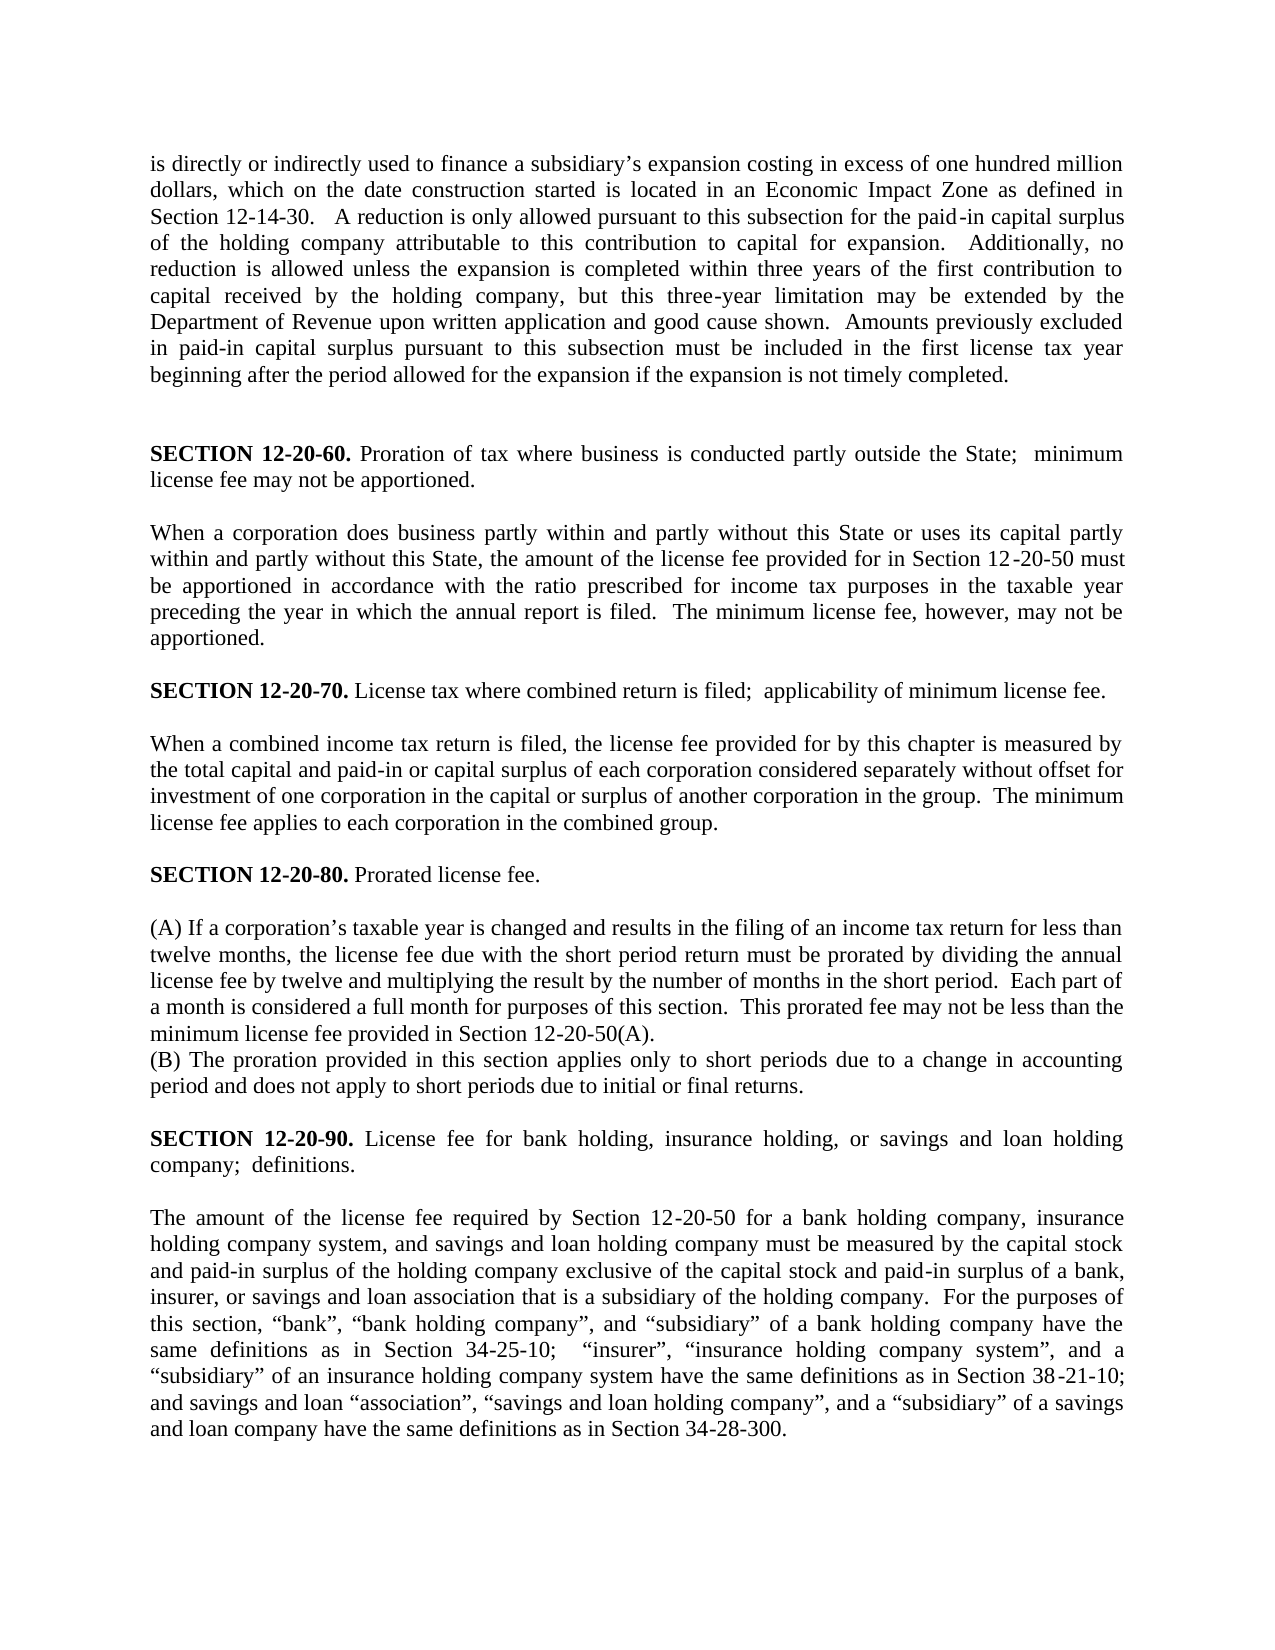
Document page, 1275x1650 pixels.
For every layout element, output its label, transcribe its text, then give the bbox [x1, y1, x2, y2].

text (B) The proration provided in this section applies only to short periods due to a change in accounting period and does not apply to short periods due to initial or final returns. [150, 1046, 1125, 1099]
text SECTION 12-20-90. License fee for bank holding, insurance holding, or savings and loan holding company; definitions. [150, 1125, 1125, 1178]
text The amount of the license fee required by Section 12-20-50 for a bank holding company, insurance holding company system, and savings and loan holding company must be measured by the capital stock and paid-in surplus of the holding company exclusive of the capital stock and paid-in surplus of a bank, insurer, or savings and loan association that is a subsidiary of the holding company. For the purposes of this section, “bank”, “bank holding company”, and “subsidiary” of a bank holding company have the same definitions as in Section 34-25-10; “insurer”, “insurance holding company system”, and a “subsidiary” of an insurance holding company system have the same definitions as in Section 38-21-10; and savings and loan “association”, “savings and loan holding company”, and a “subsidiary” of a savings and loan company have the same definitions as in Section 34-28-300. [150, 1204, 1125, 1441]
text SECTION 12-20-60. Proration of tax where business is conducted partly outside the State; minimum license fee may not be apportioned. [150, 440, 1125, 493]
text (A) If a corporation’s taxable year is changed and results in the filing of an income tax return for less than twelve months, the license fee due with the short period return must be prorated by dividing the annual license fee by twelve and multiplying the result by the number of months in the short period. Each part of a month is considered a full month for purposes of this section. This prorated fee may not be less than the minimum license fee provided in Section 12-20-50(A). [150, 914, 1125, 1046]
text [150, 150, 1125, 387]
text SECTION 12-20-80. Prorated license fee. [150, 862, 1125, 888]
text When a combined income tax return is filed, the license fee provided for by this chapter is measured by the total capital and paid-in or capital surplus of each corporation considered separately without offset for investment of one corporation in the capital or surplus of another corporation in the group. The minimum license fee applies to each corporation in the combined group. [150, 730, 1125, 835]
text When a corporation does business partly within and partly without this State or uses its capital partly within and partly without this State, the amount of the license fee provided for in Section 12-20-50 must be apportioned in accordance with the ratio prescribed for income tax purposes in the taxable year preceding the year in which the annual report is filed. The minimum license fee, however, may not be apportioned. [150, 519, 1125, 651]
text SECTION 12-20-70. License tax where combined return is filed; applicability of minimum license fee. [150, 677, 1125, 703]
